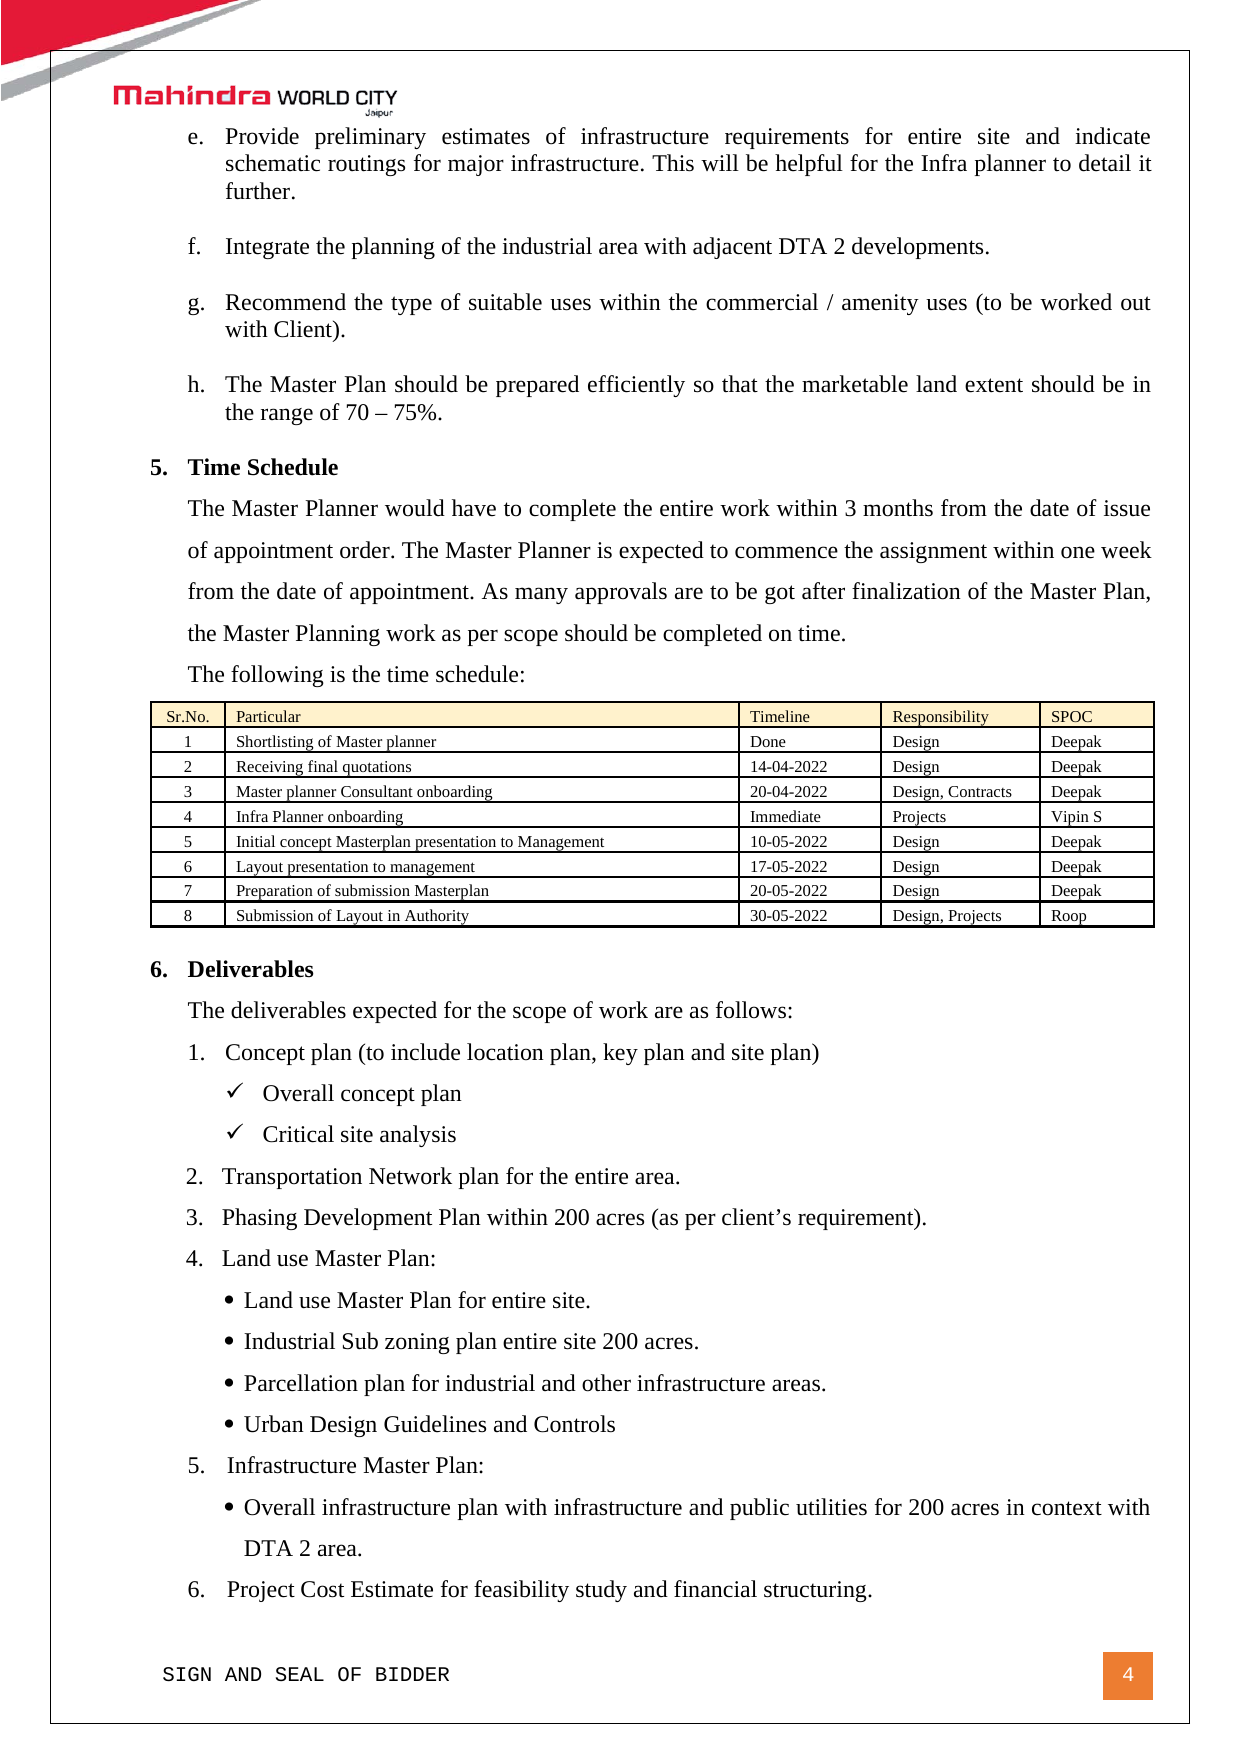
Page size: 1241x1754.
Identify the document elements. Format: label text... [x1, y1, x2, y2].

table_cell Receiving final quotations [226, 753, 738, 776]
list Infrastructure Master Plan: [187, 1451, 1153, 1479]
table_cell Submission of Layout in Authority [226, 903, 738, 925]
table_cell Deepak [1041, 778, 1153, 801]
list Industrial Sub zoning plan entire site 200 acres. [225, 1327, 1153, 1355]
text 4. Land use Master Plan: [150, 1244, 1153, 1272]
table_cell Layout presentation to management [226, 853, 738, 876]
list Overall concept plan [225, 1079, 1153, 1107]
table_cell 17-05-2022 [740, 853, 880, 876]
table_cell Design [882, 728, 1039, 751]
list Land use Master Plan for entire site. [225, 1286, 1153, 1313]
list Time Schedule [150, 453, 1153, 481]
table_header Particular [226, 703, 738, 726]
list Urban Design Guidelines and Controls [225, 1410, 1153, 1437]
list Integrate the planning of the industrial area with adjacent DTA 2 developments. [187, 232, 1153, 260]
text The following is the time schedule: [187, 660, 1153, 687]
list Project Cost Estimate for feasibility study and financial structuring. [187, 1575, 1153, 1603]
table_cell Infra Planner onboarding [226, 803, 738, 826]
table_cell Design [882, 878, 1039, 900]
text The deliverables expected for the scope of work are as follows: [187, 996, 1153, 1024]
table_cell 6 [152, 853, 224, 876]
table_cell Initial concept Masterplan presentation to Management [226, 828, 738, 851]
table_cell Vipin S [1041, 803, 1153, 826]
table_cell 30-05-2022 [740, 903, 880, 925]
list Provide preliminary estimates of infrastructure requirements for entire site and indicate schematic routings for major infrastructure. This will be helpful for the Infra planner to detail it further. [187, 122, 1153, 205]
table_cell Design, Projects [882, 903, 1039, 925]
table_cell Deepak [1041, 828, 1153, 851]
table_cell 20-05-2022 [740, 878, 880, 900]
table_cell Design [882, 853, 1039, 876]
picture [51, 51, 407, 125]
list Critical site analysis [225, 1120, 1153, 1148]
table_header Timeline [740, 703, 880, 726]
table_cell Roop [1041, 903, 1153, 925]
table_header SPOC [1041, 703, 1153, 726]
table_cell Master planner Consultant onboarding [226, 778, 738, 801]
table_cell Design, Contracts [882, 778, 1039, 801]
table_cell 3 [152, 778, 224, 801]
table_cell 14-04-2022 [740, 753, 880, 776]
list Concept plan (to include location plan, key plan and site plan) [187, 1038, 1153, 1065]
table_header Sr.No. [152, 703, 224, 726]
table_cell 8 [152, 903, 224, 925]
table_cell Design [882, 753, 1039, 776]
table_cell 1 [152, 728, 224, 751]
text The Master Planner would have to complete the entire work within 3 months from the date of issue of appointment order. The Master Planner is expected to commence the assignment within one week from the date of appointment. As many approvals are to be got after finalization of the Master Plan, the Master Planning work as per scope should be completed on time. [187, 494, 1153, 646]
table_cell Deepak [1041, 878, 1153, 900]
list Overall infrastructure plan with infrastructure and public utilities for 200 acres in context with DTA 2 area. [225, 1493, 1153, 1562]
table_cell Immediate [740, 803, 880, 826]
table_cell Design [882, 828, 1039, 851]
table_cell 2 [152, 753, 224, 776]
table_cell Done [740, 728, 880, 751]
text 2. Transportation Network plan for the entire area. [150, 1162, 1153, 1189]
table_cell 10-05-2022 [740, 828, 880, 851]
table_cell 7 [152, 878, 224, 900]
table_header Responsibility [882, 703, 1039, 726]
table_cell Deepak [1041, 753, 1153, 776]
list Parcellation plan for industrial and other infrastructure areas. [225, 1368, 1153, 1396]
table_cell Deepak [1041, 728, 1153, 751]
list Deliverables [150, 955, 1153, 983]
text 3. Phasing Development Plan within 200 acres (as per client’s requirement). [150, 1203, 1153, 1231]
table_cell Shortlisting of Master planner [226, 728, 738, 751]
list Recommend the type of suitable uses within the commercial / amenity uses (to be worked out with Client). [187, 287, 1153, 343]
table_cell Projects [882, 803, 1039, 826]
table_cell 4 [152, 803, 224, 826]
list The Master Plan should be prepared efficiently so that the marketable land extent should be in the range of 70 – 75%. [187, 370, 1153, 426]
table_cell Deepak [1041, 853, 1153, 876]
picture [1, 0, 264, 101]
table_cell 20-04-2022 [740, 778, 880, 801]
table_cell Preparation of submission Masterplan [226, 878, 738, 900]
table_cell 5 [152, 828, 224, 851]
